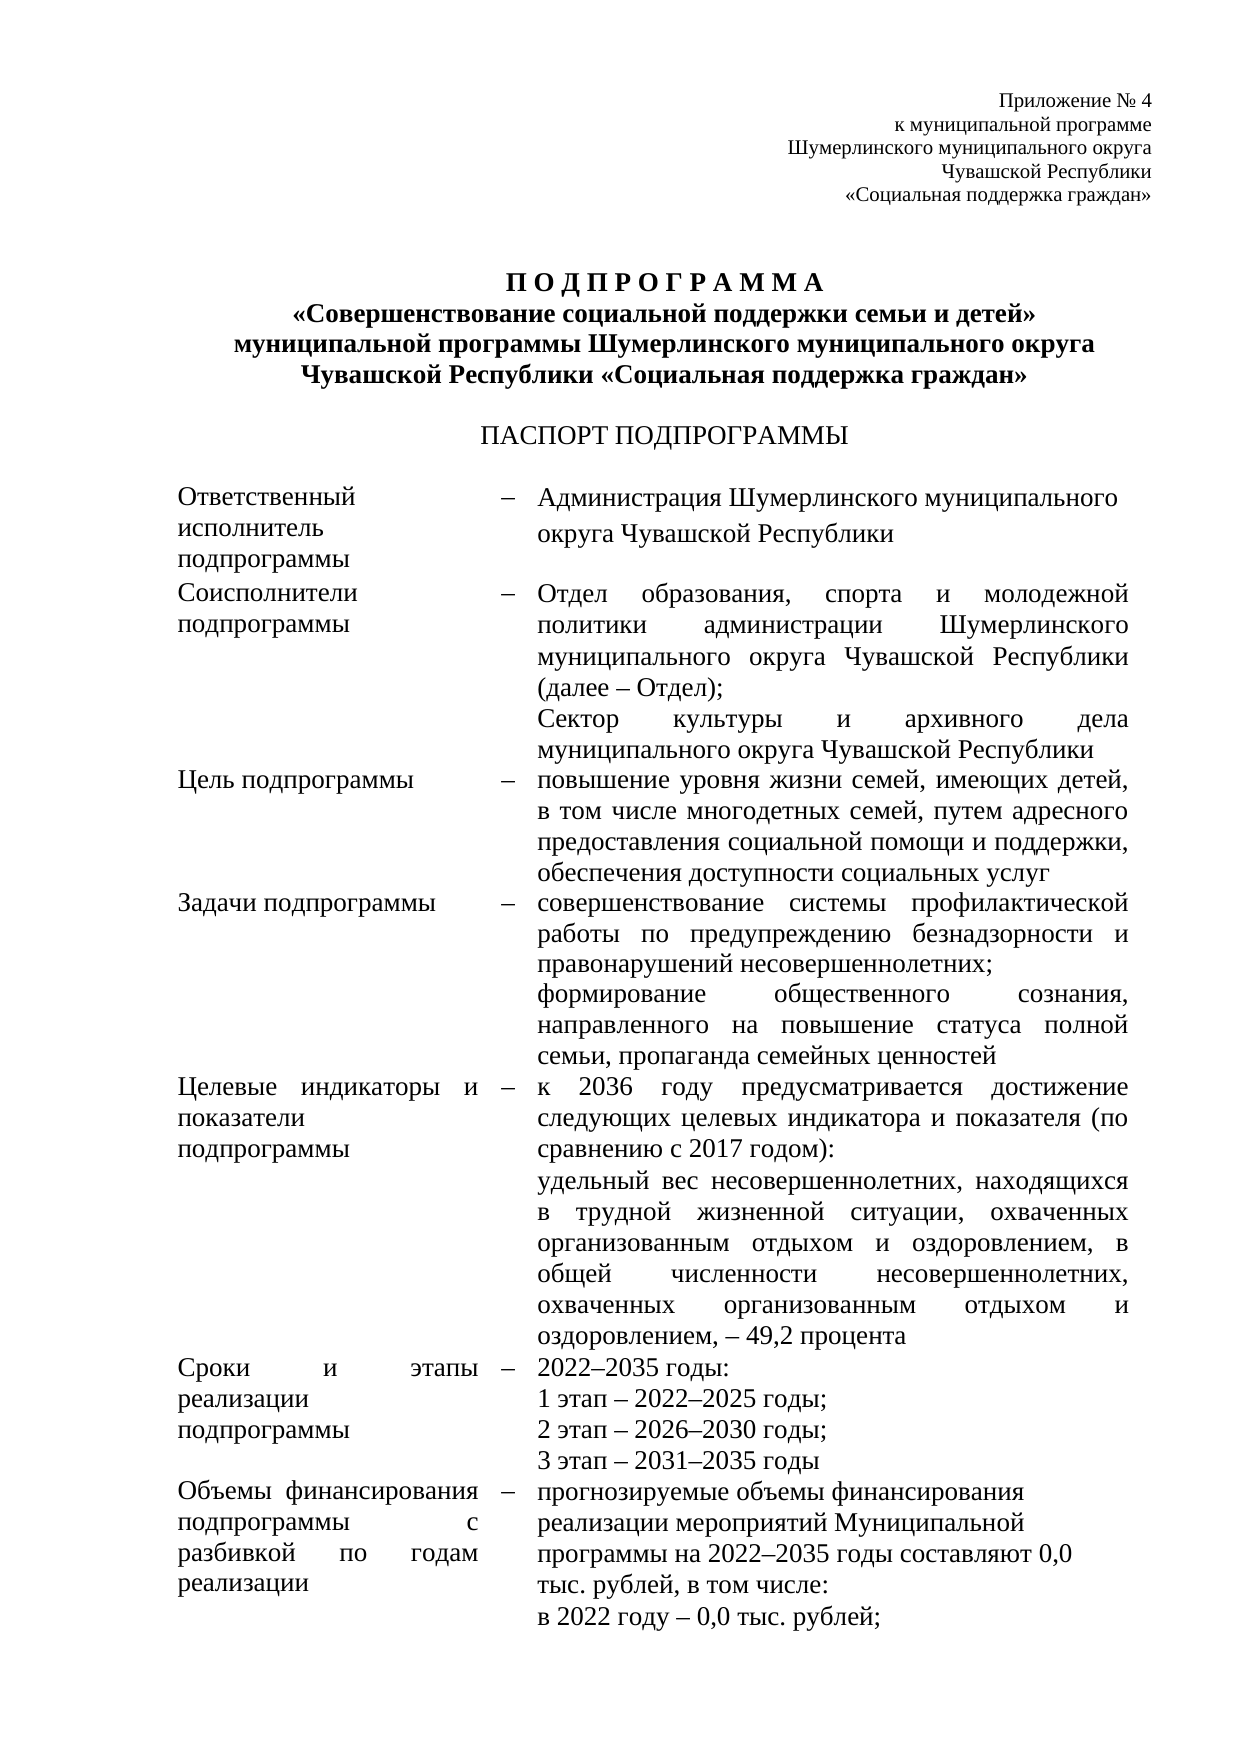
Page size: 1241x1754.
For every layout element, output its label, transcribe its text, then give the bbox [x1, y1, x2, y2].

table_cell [166, 1475, 490, 1631]
table_cell Цель подпрограммы [166, 764, 490, 887]
table_header – [490, 481, 526, 577]
table_cell – [490, 764, 526, 887]
text Приложение № 4 [704, 89, 1152, 112]
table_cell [526, 1475, 1140, 1631]
table_cell – [490, 1475, 526, 1631]
text Шумерлинского муниципального округа Чувашской Республики [704, 136, 1152, 183]
text «Совершенствование социальной поддержки семьи и детей» [177, 298, 1152, 328]
text Паспорт подпрограммы [177, 420, 1152, 451]
table_header Ответственный исполнитель подпрограммы [166, 481, 490, 577]
table_header Администрация Шумерлинского муниципального округа Чувашской Республики [526, 481, 1140, 577]
table_cell повышение уровня жизни семей, имеющих детей, в том числе многодетных семей, путем адресного предоставления социальной помощи и поддержки, обеспечения доступности социальных услуг [526, 764, 1140, 887]
table_cell – [490, 1070, 526, 1351]
table_cell – [490, 578, 526, 764]
table_cell 2022–2035 годы: 1 этап – 2022–2025 годы; 2 этап – 2026–2030 годы; 3 этап – 2031–2035 годы [526, 1351, 1140, 1475]
table_cell Задачи подпрограммы [166, 887, 490, 1070]
text П о д п р о г р а м м а [177, 267, 1152, 298]
table_cell Сроки и этапы реализации подпрограммы [166, 1351, 490, 1475]
table_cell совершенствование системы профилактической работы по предупреждению безнадзорности и правонарушений несовершеннолетних; формирование общественного сознания, направленного на повышение статуса полной семьи, пропаганда семейных ценностей [526, 887, 1140, 1070]
table_cell Соисполнители подпрограммы [166, 578, 490, 764]
table_cell – [490, 887, 526, 1070]
table_cell к 2036 году предусматривается достижение следующих целевых индикатора и показателя (по сравнению с 2017 годом): удельный вес несовершеннолетних, находящихся в трудной жизненной ситуации, охваченных организованным отдыхом и оздоровлением, в общей численности несовершеннолетних, охваченных организованным отдыхом и оздоровлением, – 49,2 процента [526, 1070, 1140, 1351]
table_cell Отдел образования, спорта и молодежной политики администрации Шумерлинского муниципального округа Чувашской Республики (далее – Отдел); Сектор культуры и архивного дела муниципального округа Чувашской Республики [526, 578, 1140, 764]
table_cell Целевые индикаторы и показатели подпрограммы [166, 1070, 490, 1351]
table_cell – [490, 1351, 526, 1475]
text муниципальной программы Шумерлинского муниципального округа Чувашской Республики «Социальная поддержка граждан» [177, 328, 1152, 390]
text «Социальная поддержка граждан» [704, 183, 1152, 206]
text к муниципальной программе [704, 112, 1152, 136]
